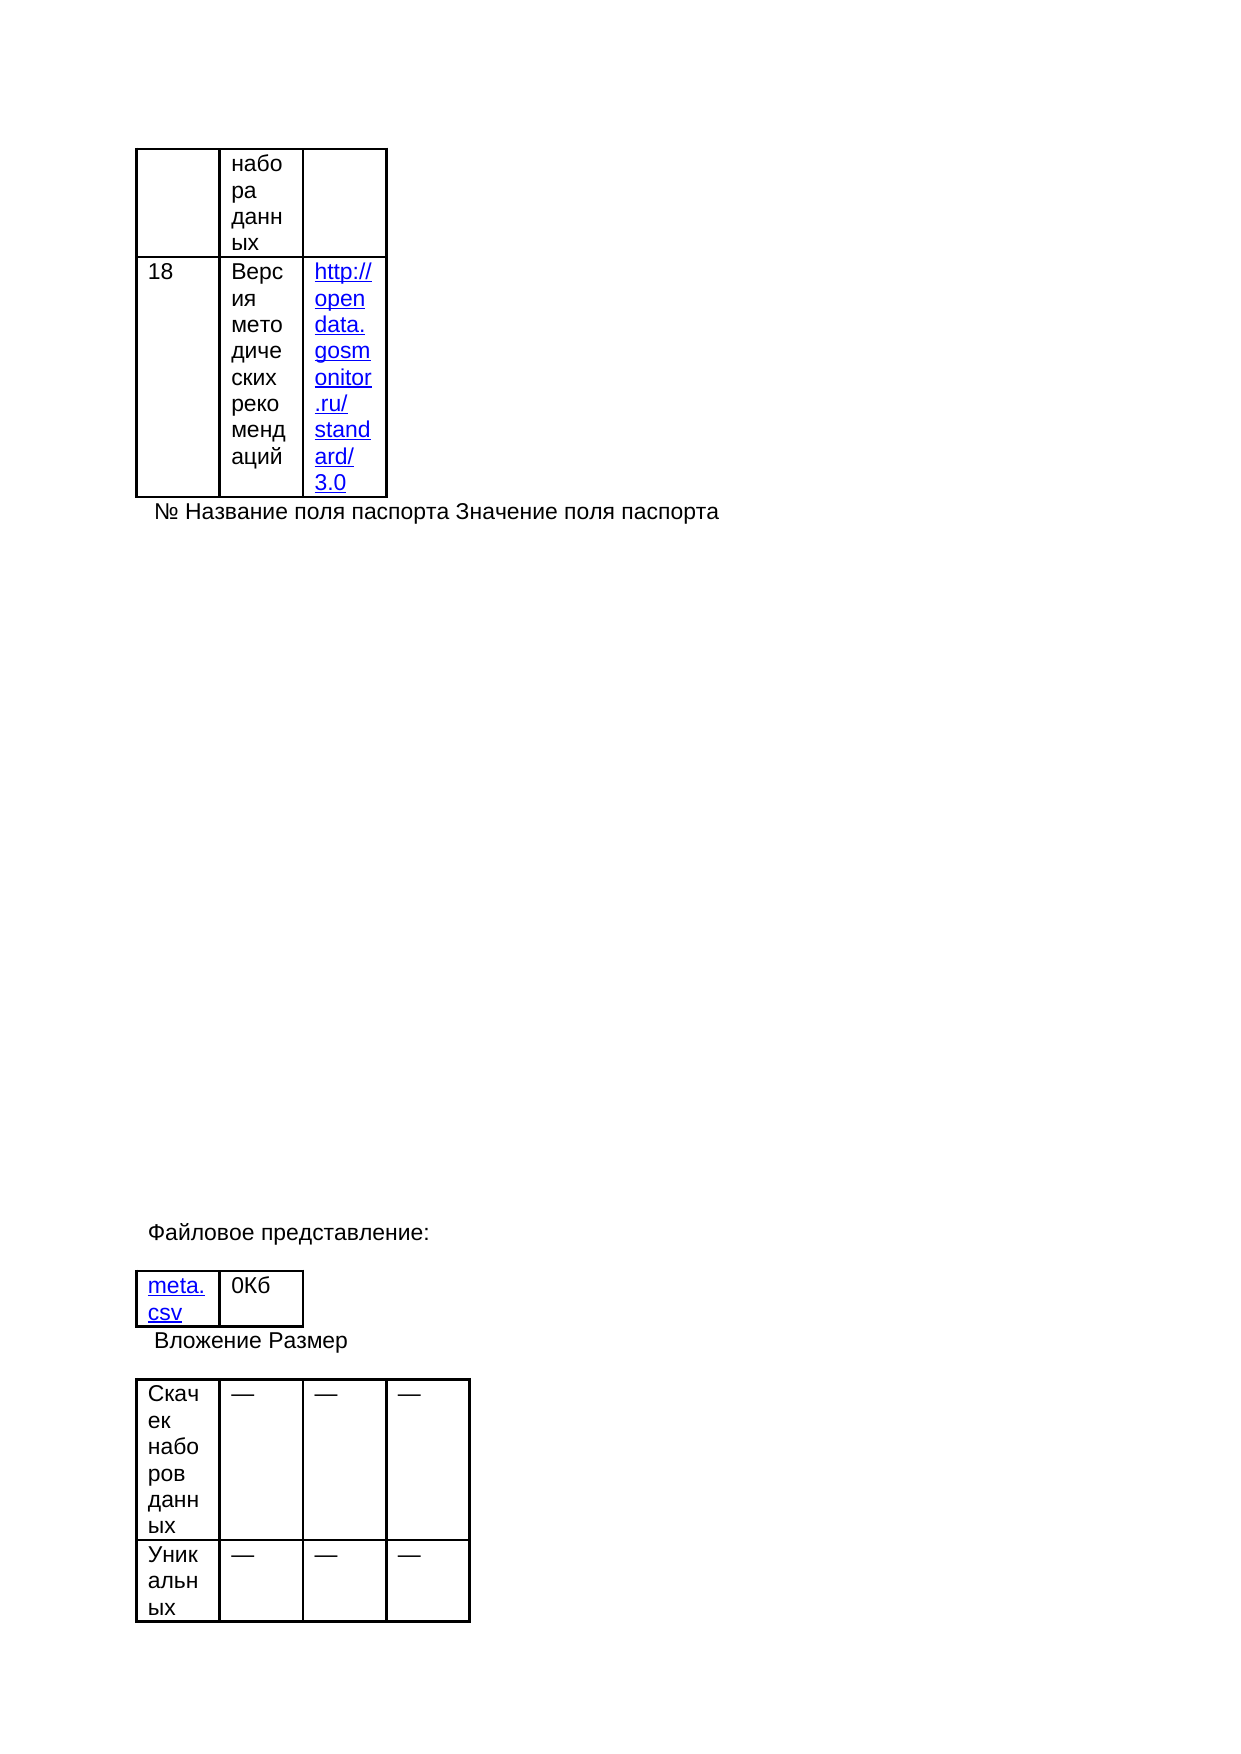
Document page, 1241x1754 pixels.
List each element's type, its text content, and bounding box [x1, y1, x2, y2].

text Файловое представление: [148, 1219, 1092, 1246]
table_cell — [221, 1541, 302, 1620]
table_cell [138, 1541, 218, 1620]
table_cell 18 [138, 258, 218, 496]
table_header Скачек наборов данных [138, 1381, 218, 1538]
table_header 0Кб [221, 1272, 302, 1325]
table_cell http://opendata.gosmonitor.ru/standard/3.0 [304, 258, 385, 496]
text Вложение Размер [148, 1327, 1092, 1354]
table_header — [221, 1381, 302, 1538]
table_header — [388, 1381, 468, 1538]
table_cell [304, 150, 385, 256]
table_cell — [388, 1541, 468, 1620]
table_cell 17 [138, 150, 218, 256]
table_header meta.csv [138, 1272, 218, 1325]
table_header — [304, 1381, 385, 1538]
text № Название поля паспорта Значение поля паспорта [148, 498, 1092, 524]
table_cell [221, 150, 302, 256]
table_cell Версия методических рекомендаций [221, 258, 302, 496]
table_cell — [304, 1541, 385, 1620]
